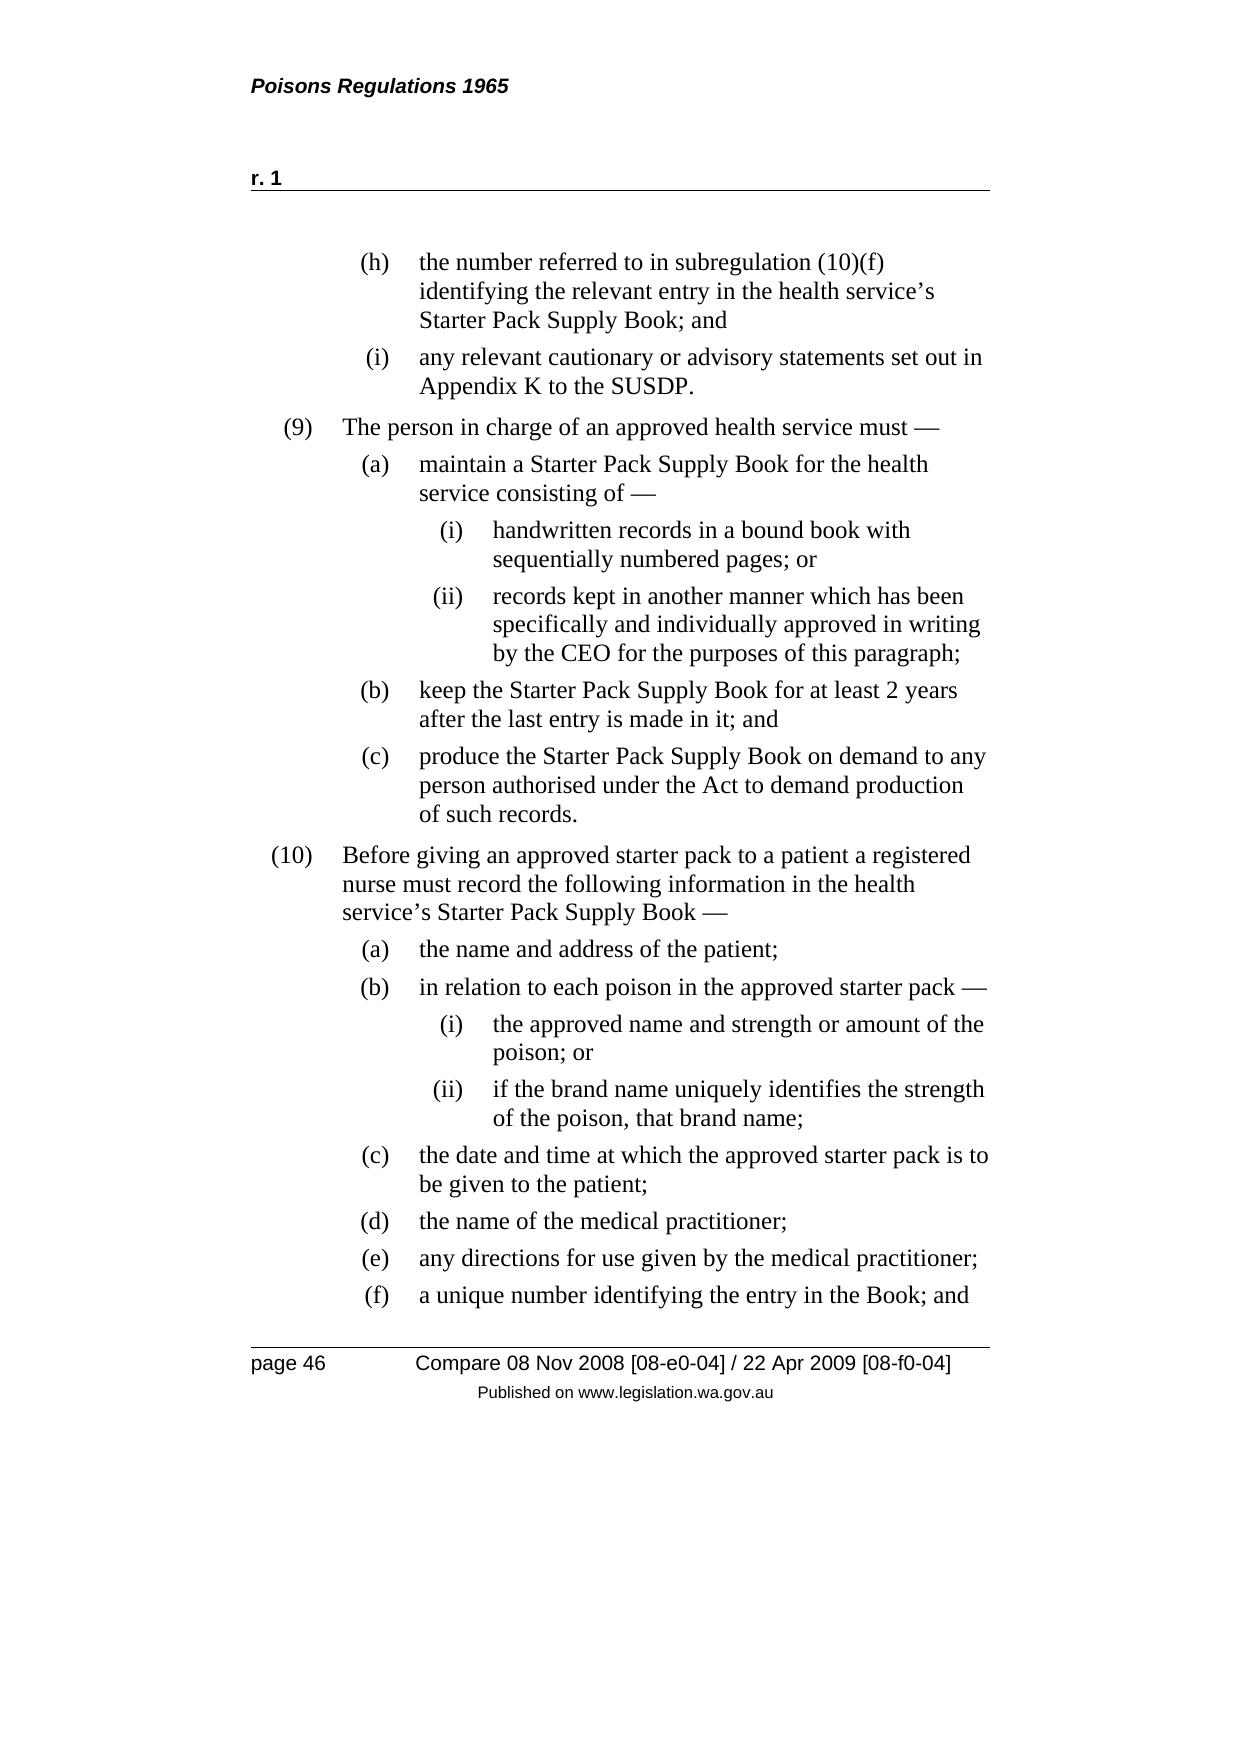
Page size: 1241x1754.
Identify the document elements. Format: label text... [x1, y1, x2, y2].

text (10) Before giving an approved starter pack to a patient a registered nurse must record the following information in the health service’s Starter Pack Supply Book — [251, 840, 990, 926]
text (a) maintain a Starter Pack Supply Book for the health service consisting of — [251, 449, 990, 507]
text (b) keep the Starter Pack Supply Book for at least 2 years after the last entry is made in it; and [251, 675, 990, 733]
text (i) handwritten records in a bound book with sequentially numbered pages; or [251, 515, 990, 572]
text (e) any directions for use given by the medical practitioner; [251, 1243, 990, 1272]
text (ii) records kept in another manner which has been specifically and individually approved in writing by the CEO for the purposes of this paragraph; [251, 581, 990, 667]
text (i) any relevant cautionary or advisory statements set out in Appendix K to the SUSDP. [251, 342, 990, 399]
text (c) the date and time at which the approved starter pack is to be given to the patient; [251, 1140, 990, 1198]
text (9) The person in charge of an approved health service must — [251, 412, 990, 441]
text (f) a unique number identifying the entry in the Book; and [251, 1280, 990, 1309]
text (a) the name and address of the patient; [251, 934, 990, 963]
text (i) the approved name and strength or amount of the poison; or [251, 1009, 990, 1066]
text (b) in relation to each poison in the approved starter pack — [251, 972, 990, 1000]
text (ii) if the brand name uniquely identifies the strength of the poison, that brand name; [251, 1074, 990, 1132]
text (d) the name of the medical practitioner; [251, 1206, 990, 1235]
text (h) the number referred to in subregulation (10)(f) identifying the relevant entry in the health service’s Starter Pack Supply Book; and [251, 247, 990, 334]
text (c) produce the Starter Pack Supply Book on demand to any person authorised under the Act to demand production of such records. [251, 741, 990, 827]
